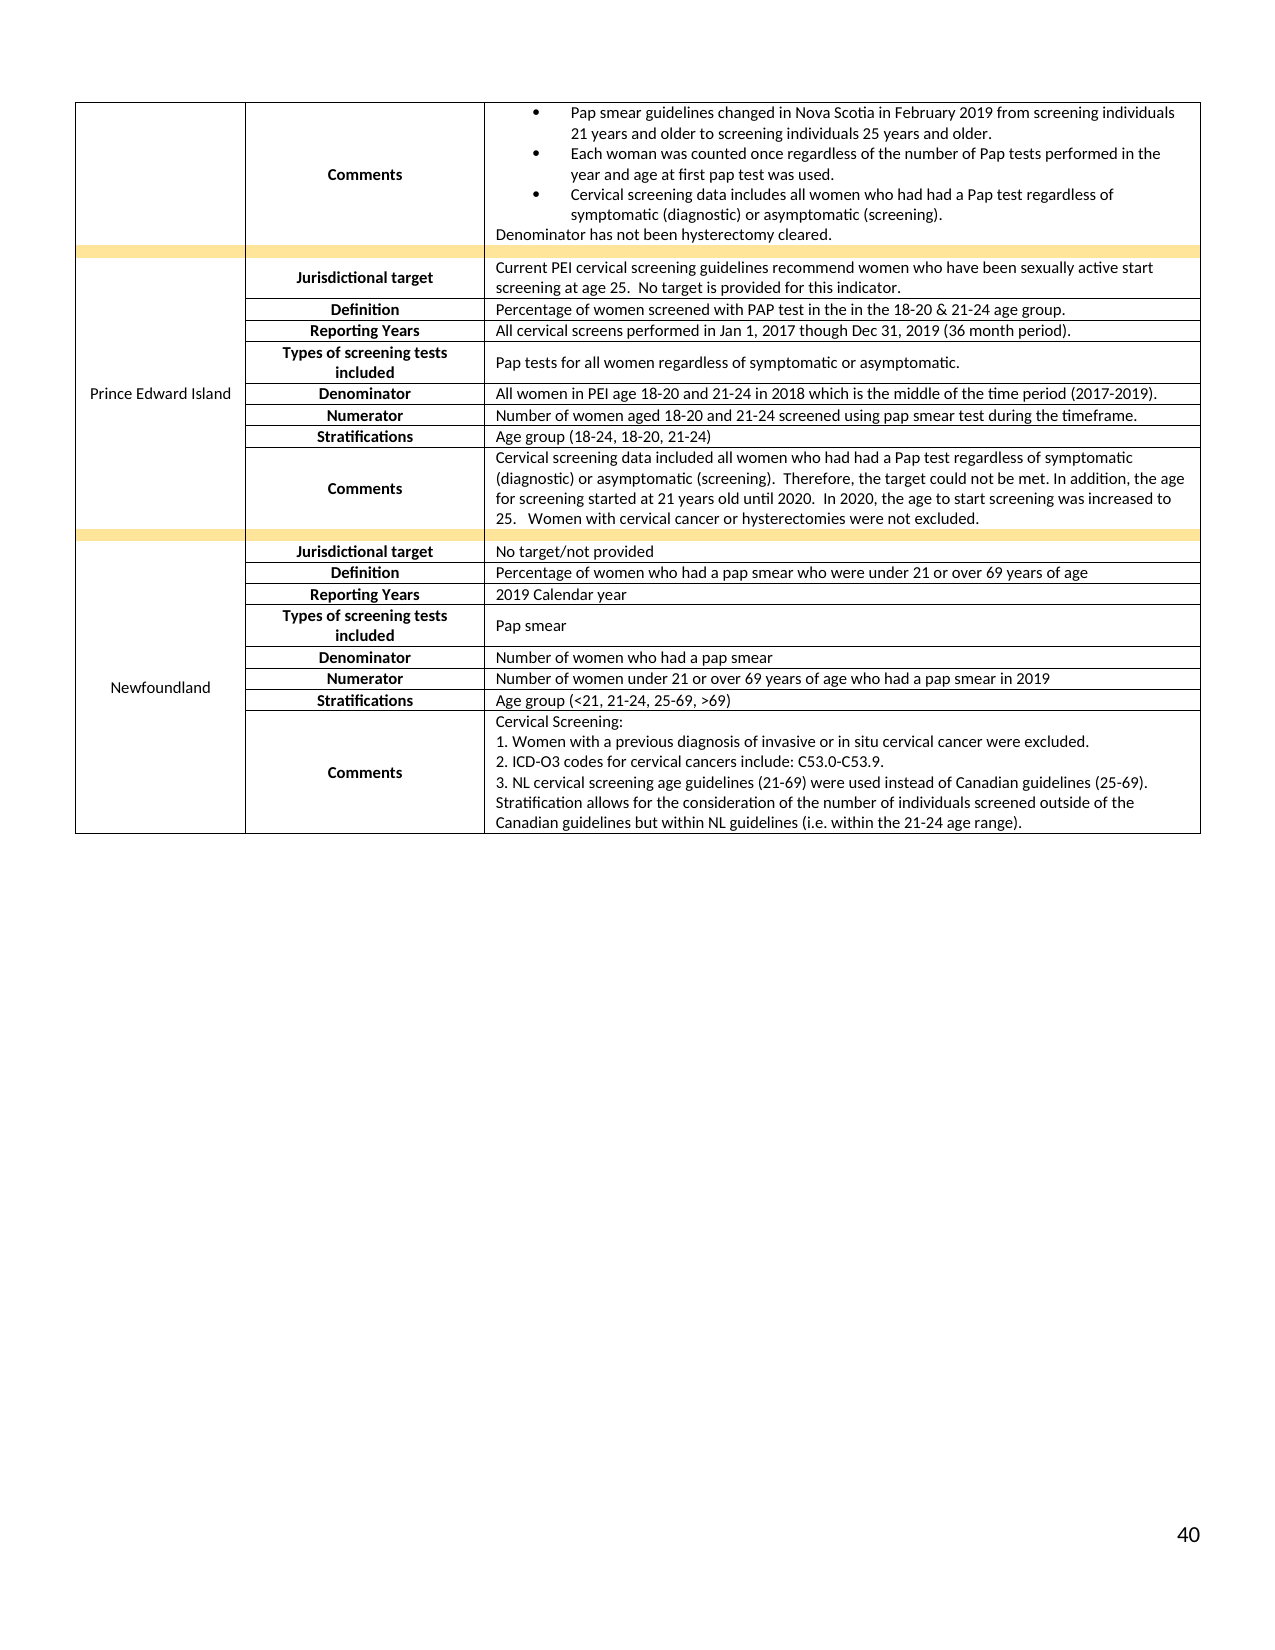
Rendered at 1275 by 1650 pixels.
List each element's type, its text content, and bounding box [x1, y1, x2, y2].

table_cell Reporting Years [246, 584, 484, 604]
table_cell Percentage of women screened with PAP test in the in the 18-20 & 21-24 age group. [485, 299, 1200, 319]
table_cell No target/not provided [485, 541, 1200, 562]
table_cell Jurisdictional target [246, 258, 484, 298]
table_cell Definition [246, 563, 484, 583]
table_cell All cervical screens performed in Jan 1, 2017 though Dec 31, 2019 (36 month period). [485, 321, 1200, 341]
table_cell Denominator [246, 384, 484, 404]
table_cell Types of screening tests included [246, 605, 484, 646]
table_cell Types of screening tests included [246, 342, 484, 382]
table_cell Age group (<21, 21-24, 25-69, >69) [485, 690, 1200, 710]
table_cell 2019 Calendar year [485, 584, 1200, 604]
table_cell Denominator [246, 647, 484, 667]
table_cell Comments [246, 103, 484, 245]
table_cell Reporting Years [246, 321, 484, 341]
table_cell Numerator [246, 405, 484, 425]
table_cell Newfoundland [76, 541, 245, 833]
table_cell Number of women who had a pap smear [485, 647, 1200, 667]
table_cell Current PEI cervical screening guidelines recommend women who have been sexually active start screening at age 25. No target is provided for this indicator. [485, 258, 1200, 298]
table_cell Pap tests for all women regardless of symptomatic or asymptomatic. [485, 342, 1200, 382]
table_cell Jurisdictional target [246, 541, 484, 562]
table_cell Numerator [246, 669, 484, 689]
table_cell Comments [246, 448, 484, 529]
table_cell Prince Edward Island [76, 258, 245, 529]
table_cell Stratifications [246, 426, 484, 447]
table_cell Definition [246, 299, 484, 319]
table_cell Number of women aged 18-20 and 21-24 screened using pap smear test during the timeframe. [485, 405, 1200, 425]
table_cell Age group (18-24, 18-20, 21-24) [485, 426, 1200, 447]
table_cell Pap smear guidelines changed in Nova Scotia in February 2019 from screening individuals 21 years and older to screening individuals 25 years and older. Each woman was counted once regardless of the number of Pap tests performed in the year and age at first pap test was used. Cervical screening data includes all women who had had a Pap test regardless of symptomatic (diagnostic) or asymptomatic (screening). Denominator has not been hysterectomy cleared. [485, 103, 1200, 245]
table_cell Cervical screening data included all women who had had a Pap test regardless of symptomatic (diagnostic) or asymptomatic (screening). Therefore, the target could not be met. In addition, the age for screening started at 21 years old until 2020. In 2020, the age to start screening was increased to 25. Women with cervical cancer or hysterectomies were not excluded. [485, 448, 1200, 529]
table_cell Comments [246, 711, 484, 833]
table_cell Stratifications [246, 690, 484, 710]
table_cell Number of women under 21 or over 69 years of age who had a pap smear in 2019 [485, 669, 1200, 689]
table_cell Pap smear [485, 605, 1200, 646]
table_cell Cervical Screening: 1. Women with a previous diagnosis of invasive or in situ cervical cancer were excluded. 2. ICD-O3 codes for cervical cancers include: C53.0-C53.9. 3. NL cervical screening age guidelines (21-69) were used instead of Canadian guidelines (25-69). Stratification allows for the consideration of the number of individuals screened outside of the Canadian guidelines but within NL guidelines (i.e. within the 21-24 age range). [485, 711, 1200, 833]
table_cell Percentage of women who had a pap smear who were under 21 or over 69 years of age [485, 563, 1200, 583]
table_cell All women in PEI age 18-20 and 21-24 in 2018 which is the middle of the time period (2017-2019). [485, 384, 1200, 404]
